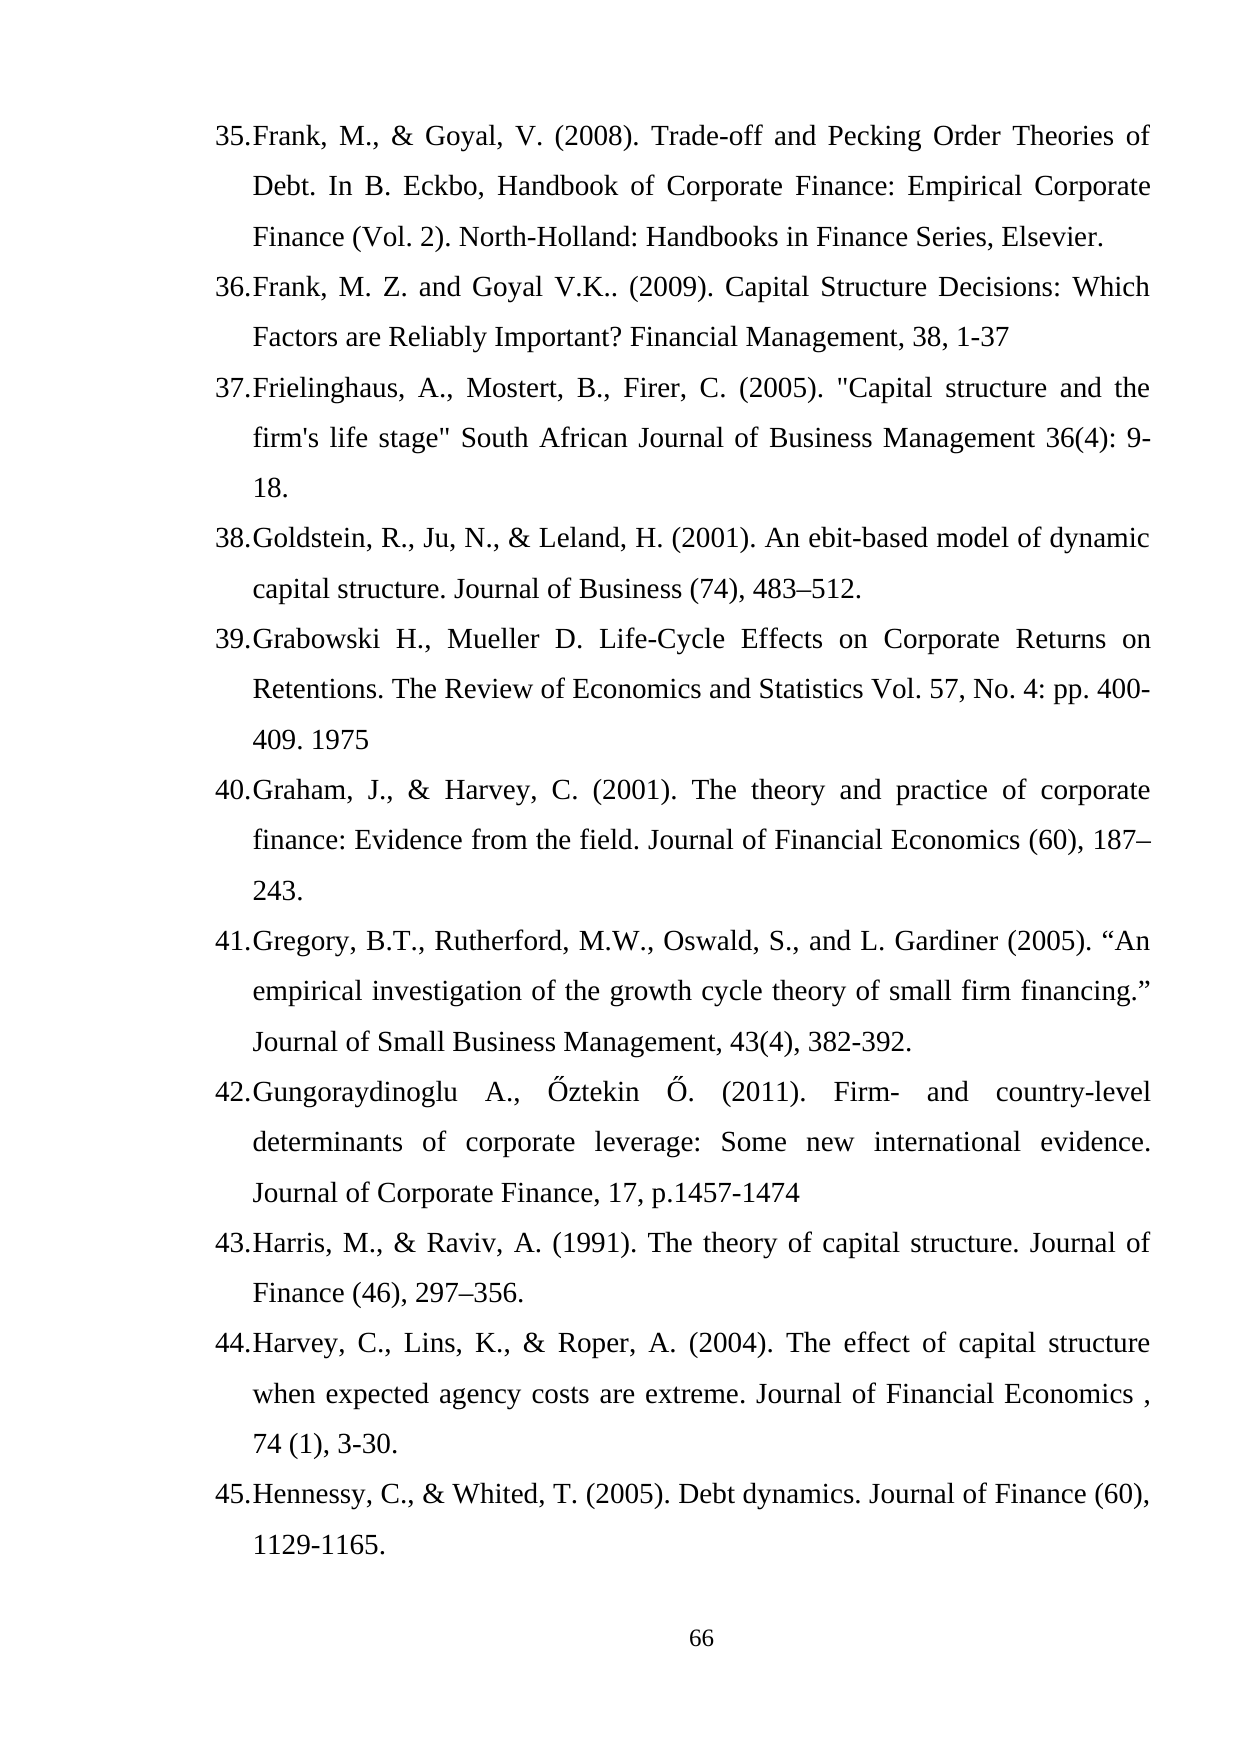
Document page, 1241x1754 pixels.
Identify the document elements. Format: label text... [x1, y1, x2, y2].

list Frank, M. Z. and Goyal V.K.. (2009). Capital Structure Decisions: Which Factors are Reliably Important? Financial Management, 38, 1-37 [215, 269, 1152, 353]
list Frank, M., & Goyal, V. (2008). Trade-off and Pecking Order Theories of Debt. In B. Eckbo, Handbook of Corporate Finance: Empirical Corporate Finance (Vol. 2). North-Holland: Handbooks in Finance Series, Elsevier. [215, 118, 1152, 252]
list Graham, J., & Harvey, C. (2001). The theory and practice of corporate finance: Evidence from the field. Journal of Financial Economics (60), 187–243. [215, 772, 1152, 906]
list Hennessy, C., & Whited, T. (2005). Debt dynamics. Journal of Finance (60), 1129-1165. [215, 1477, 1152, 1560]
list Frielinghaus, A., Mostert, B., Firer, C. (2005). "Capital structure and the firm's life stage" South African Journal of Business Management 36(4): 9-18. [215, 370, 1152, 504]
list Gungoraydinoglu A., Őztekin Ő. (2011). Firm- and country-level determinants of corporate leverage: Some new international evidence. Journal of Corporate Finance, 17, p.1457-1474 [215, 1074, 1152, 1208]
list Harvey, C., Lins, K., & Roper, A. (2004). The effect of capital structure when expected agency costs are extreme. Journal of Financial Economics , 74 (1), 3-30. [215, 1326, 1152, 1460]
list Goldstein, R., Ju, N., & Leland, H. (2001). An ebit-based model of dynamic capital structure. Journal of Business (74), 483–512. [215, 521, 1152, 604]
list Grabowski H., Mueller D. Life-Cycle Effects on Corporate Returns on Retentions. The Review of Economics and Statistics Vol. 57, No. 4: pp. 400-409. 1975 [215, 621, 1152, 755]
list Harris, M., & Raviv, A. (1991). The theory of capital structure. Journal of Finance (46), 297–356. [215, 1225, 1152, 1309]
list Gregory, B.T., Rutherford, M.W., Oswald, S., and L. Gardiner (2005). “An empirical investigation of the growth cycle theory of small firm financing.” Journal of Small Business Management, 43(4), 382-392. [215, 923, 1152, 1057]
